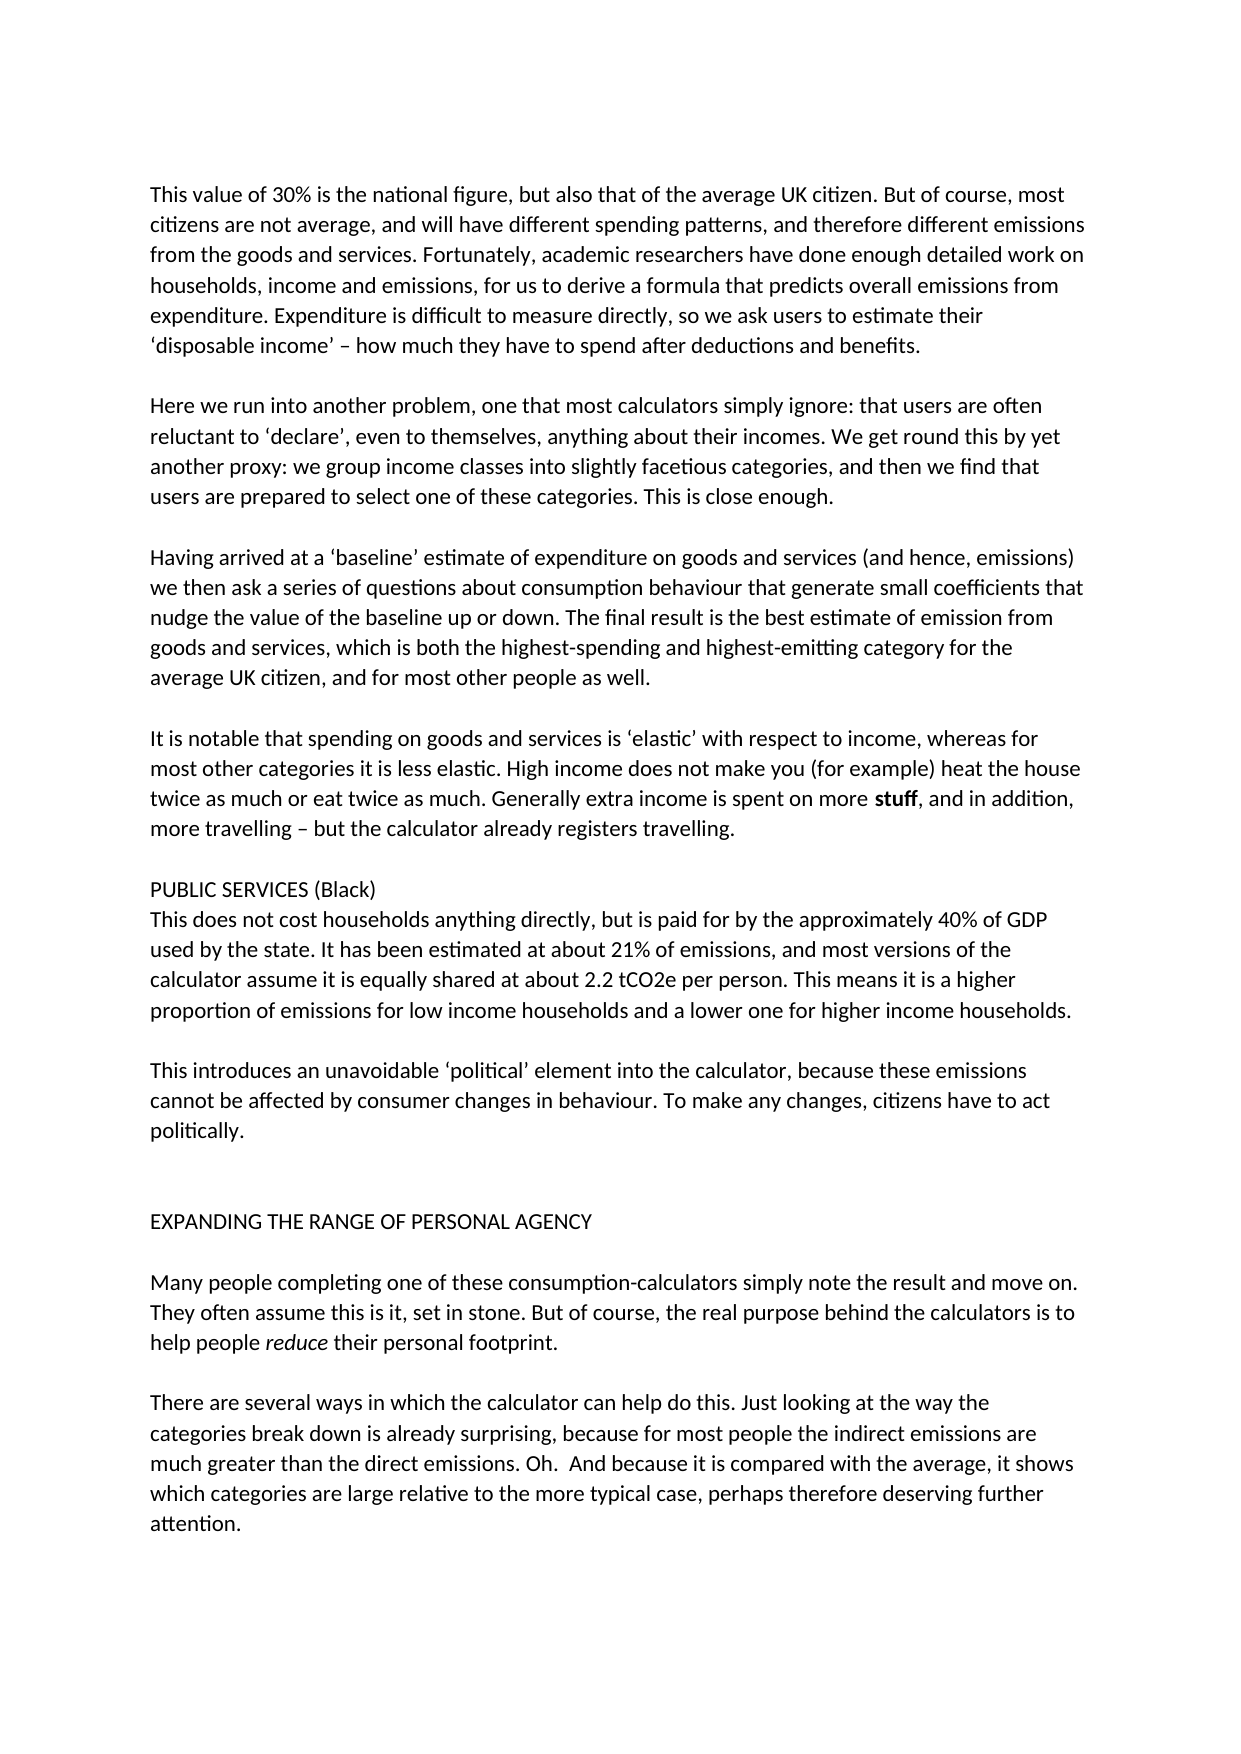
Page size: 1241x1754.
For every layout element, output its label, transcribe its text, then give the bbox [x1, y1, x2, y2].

text It is notable that spending on goods and services is ‘elastic’ with respect to income, whereas for most other categories it is less elastic. High income does not make you (for example) heat the house twice as much or eat twice as much. Generally extra income is spent on more stuff, and in addition, more travelling – but the calculator already registers travelling. [150, 724, 1090, 843]
text There are several ways in which the calculator can help do this. Just looking at the way the categories break down is already surprising, because for most people the indirect emissions are much greater than the direct emissions. Oh. And because it is compared with the average, it shows which categories are large relative to the more typical case, perhaps therefore deserving further attention. [150, 1388, 1090, 1537]
text This does not cost households anything directly, but is paid for by the approximately 40% of GDP used by the state. It has been estimated at about 21% of emissions, and most versions of the calculator assume it is equally shared at about 2.2 tCO2e per person. This means it is a higher proportion of emissions for low income households and a lower one for higher income households. [150, 905, 1090, 1024]
text This introduces an unavoidable ‘political’ element into the calculator, because these emissions cannot be affected by consumer changes in behaviour. To make any changes, citizens have to act politically. [150, 1056, 1090, 1145]
text This value of 30% is the national figure, but also that of the average UK citizen. But of course, most citizens are not average, and will have different spending patterns, and therefore different emissions from the goods and services. Fortunately, academic researchers have done enough detailed work on households, income and emissions, for us to derive a formula that predicts overall emissions from expenditure. Expenditure is difficult to measure directly, so we ask users to estimate their ‘disposable income’ – how much they have to spend after deductions and benefits. [150, 180, 1090, 359]
text Many people completing one of these consumption-calculators simply note the result and move on. They often assume this is it, set in stone. But of course, the real purpose behind the calculators is to help people reduce their personal footprint. [150, 1268, 1090, 1356]
text Here we run into another problem, one that most calculators simply ignore: that users are often reluctant to ‘declare’, even to themselves, anything about their incomes. We get round this by yet another proxy: we group income classes into slightly facetious categories, and then we find that users are prepared to select one of these categories. This is close enough. [150, 392, 1090, 510]
text Having arrived at a ‘baseline’ estimate of expenditure on goods and services (and hence, emissions) we then ask a series of questions about consumption behaviour that generate small coefficients that nudge the value of the baseline up or down. The final result is the best estimate of emission from goods and services, which is both the highest-spending and highest-emitting category for the average UK citizen, and for most other people as well. [150, 543, 1090, 692]
text PUBLIC SERVICES (Black) [150, 875, 1090, 903]
text EXPANDING THE RANGE OF PERSONAL AGENCY [150, 1207, 1090, 1235]
